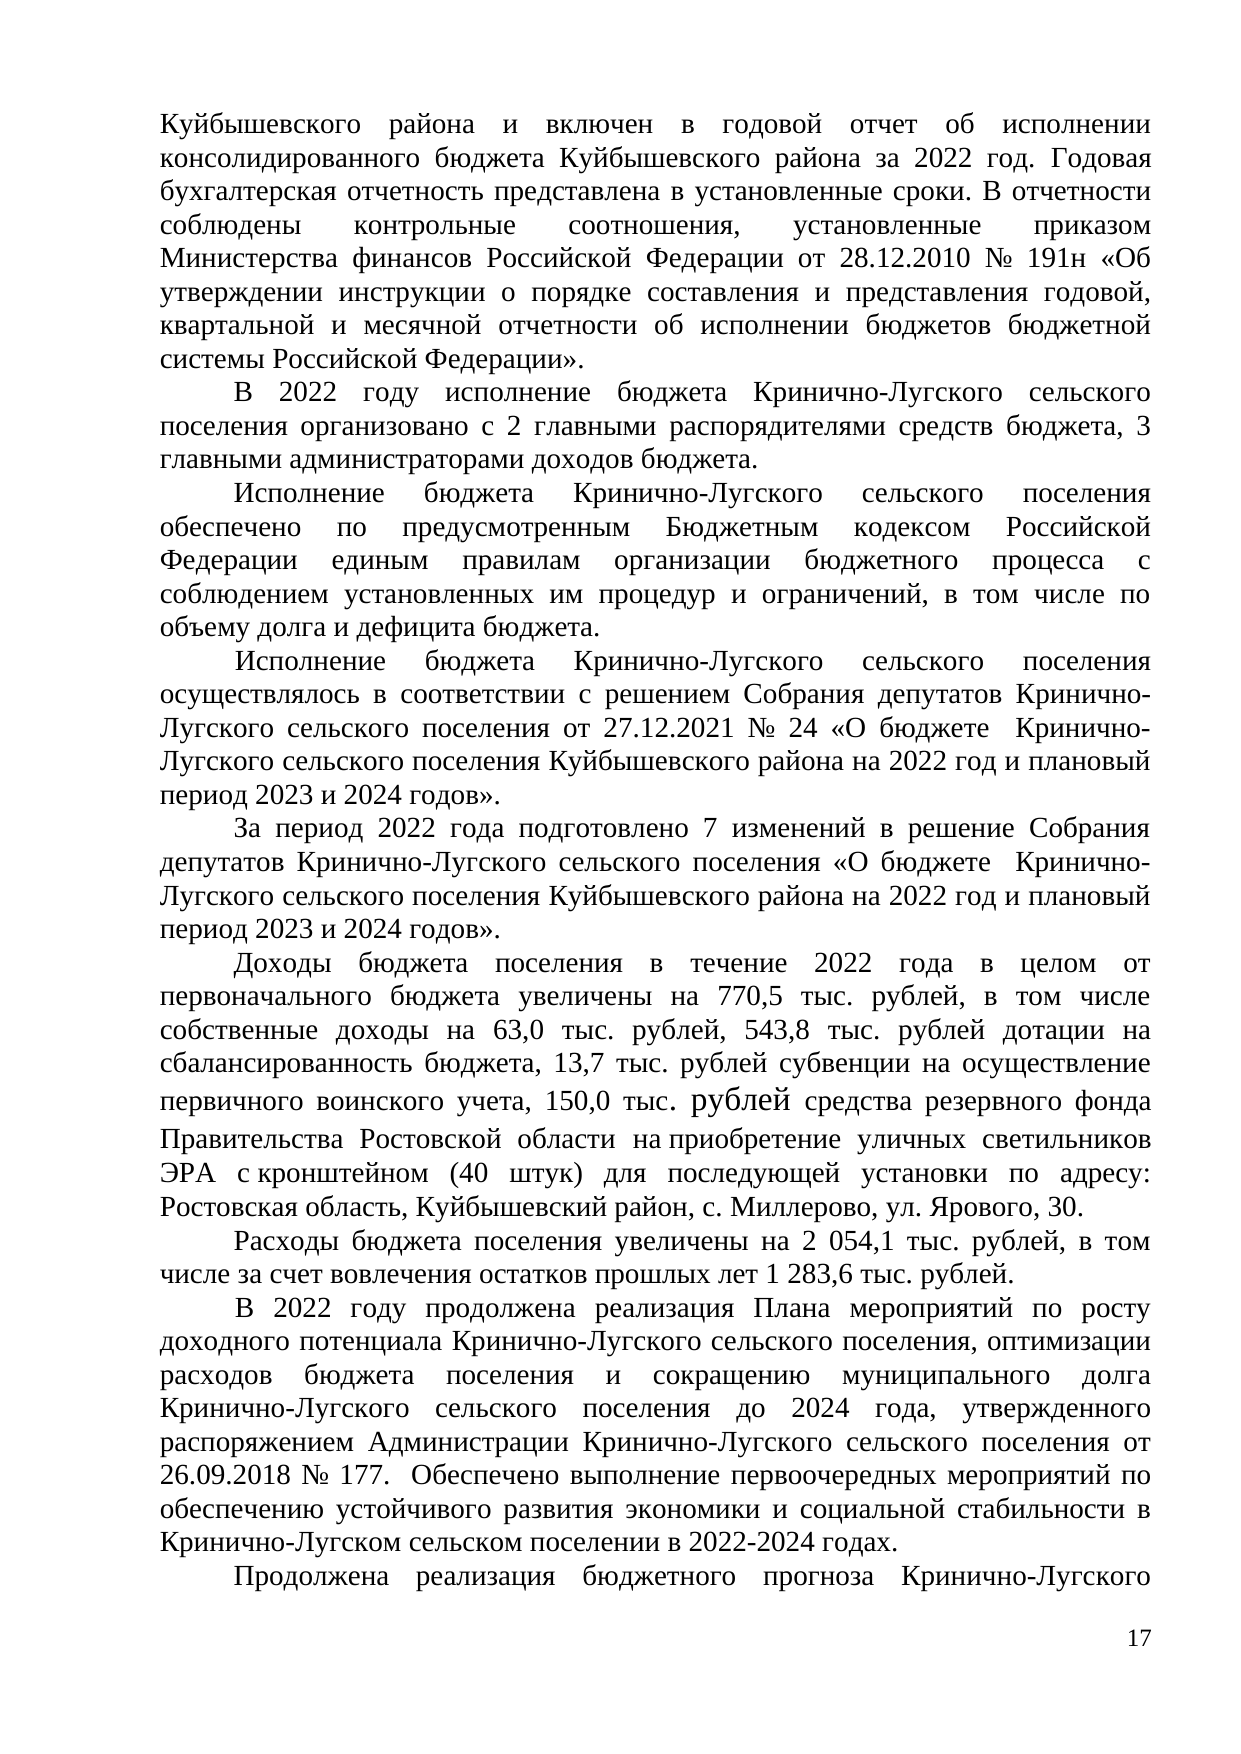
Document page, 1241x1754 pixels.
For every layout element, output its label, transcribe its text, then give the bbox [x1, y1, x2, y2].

text В 2022 году исполнение бюджета Кринично-Лугского сельского поселения организовано с 2 главными распорядителями средств бюджета, 3 главными администраторами доходов бюджета. [159, 374, 1152, 475]
title В 2022 году продолжена реализация Плана мероприятий по росту доходного потенциала Кринично-Лугского сельского поселения, оптимизации расходов бюджета поселения и сокращению муниципального долга Кринично-Лугского сельского поселения до 2024 года, утвержденного распоряжением Администрации Кринично-Лугского сельского поселения от 26.09.2018 № 177. Обеспечено выполнение первоочередных мероприятий по обеспечению устойчивого развития экономики и социальной стабильности в Кринично-Лугском сельском поселении в 2022-2024 годах. [159, 1290, 1152, 1558]
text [159, 106, 1152, 374]
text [159, 1558, 1152, 1592]
text Исполнение бюджета Кринично-Лугского сельского поселения обеспечено по предусмотренным Бюджетным кодексом Российской Федерации единым правилам организации бюджетного процесса с соблюдением установленных им процедур и ограничений, в том числе по объему долга и дефицита бюджета. [159, 475, 1152, 643]
text Расходы бюджета поселения увеличены на 2 054,1 тыс. рублей, в том числе за счет вовлечения остатков прошлых лет 1 283,6 тыс. рублей. [159, 1223, 1152, 1290]
text За период 2022 года подготовлено 7 изменений в решение Собрания депутатов Кринично-Лугского сельского поселения «О бюджете Кринично-Лугского сельского поселения Куйбышевского района на 2022 год и плановый период 2023 и 2024 годов». [159, 811, 1152, 945]
text Исполнение бюджета Кринично-Лугского сельского поселения осуществлялось в соответствии с решением Собрания депутатов Кринично-Лугского сельского поселения от 27.12.2021 № 24 «О бюджете Кринично-Лугского сельского поселения Куйбышевского района на 2022 год и плановый период 2023 и 2024 годов». [159, 643, 1152, 811]
text Доходы бюджета поселения в течение 2022 года в целом от первоначального бюджета увеличены на 770,5 тыс. рублей, в том числе собственные доходы на 63,0 тыс. рублей, 543,8 тыс. рублей дотации на сбалансированность бюджета, 13,7 тыс. рублей субвенции на осуществление первичного воинского учета, 150,0 тыс. рублей средства резервного фонда Правительства Ростовской области на приобретение уличных светильников ЭРА с кронштейном (40 штук) для последующей установки по адресу: Ростовская область, Куйбышевский район, с. Миллерово, ул. Ярового, 30. [159, 945, 1152, 1223]
